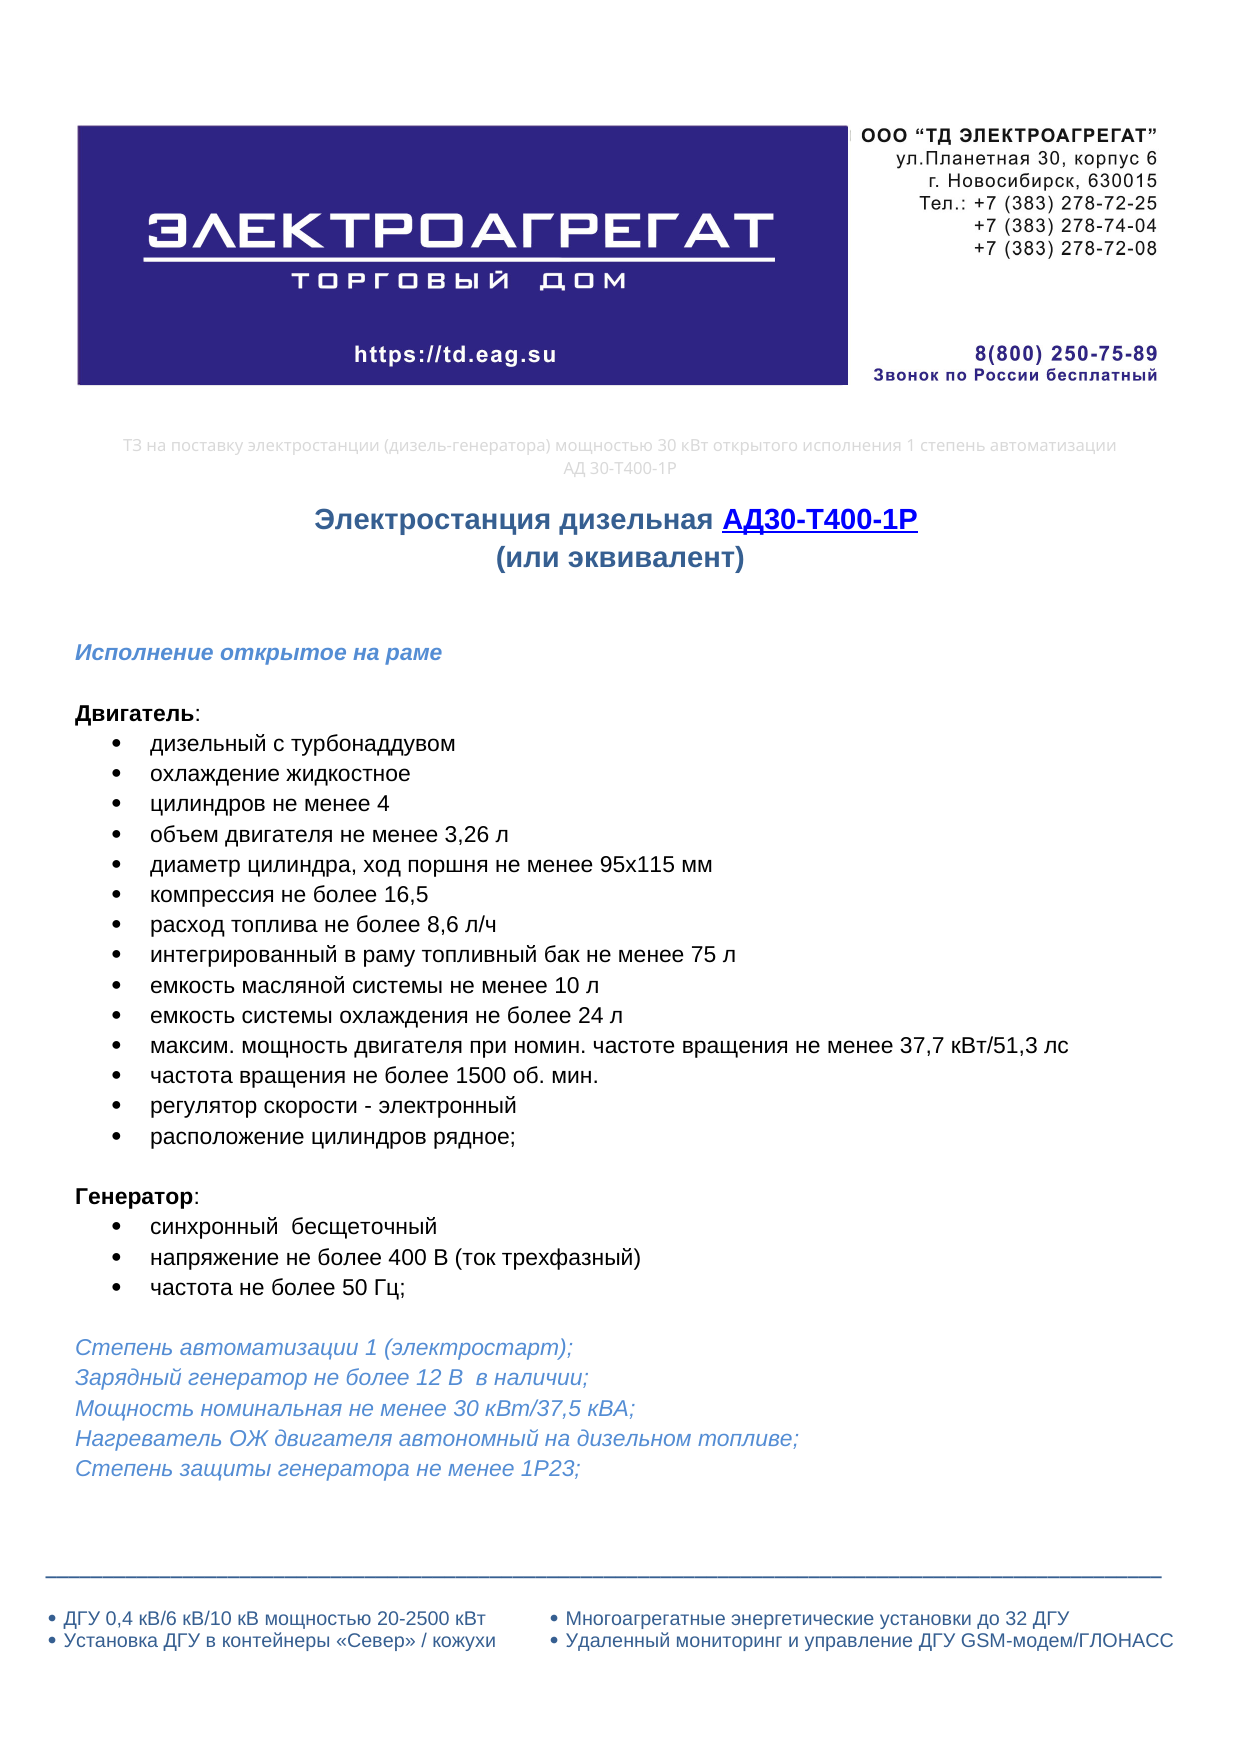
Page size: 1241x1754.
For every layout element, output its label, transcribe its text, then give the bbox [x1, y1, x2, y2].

list частота вращения не более 1500 об. мин. [112, 1062, 1165, 1089]
list интегрированный в раму топливный бак не менее 75 л [112, 941, 1165, 968]
list максим. мощность двигателя при номин. частоте вращения не менее 37,7 кВт/51,3 лс [112, 1032, 1165, 1058]
list напряжение не более 400 В (ток трехфазный) [112, 1243, 1165, 1270]
text Двигатель: [75, 700, 1165, 726]
list регулятор скорости - электронный [112, 1092, 1165, 1119]
text ТЗ на поставку электростанции (дизель-генератора) мощностью 30 кВт открытого исполнения 1 степень автоматизации [75, 434, 1165, 456]
text Зарядный генератор не более 12 В в наличии; [75, 1364, 1165, 1391]
text АД 30-Т400-1Р [75, 456, 1165, 479]
text Генератор: [75, 1183, 1165, 1209]
list компрессия не более 16,5 [112, 881, 1165, 907]
list емкость масляной системы не менее 10 л [112, 972, 1165, 998]
text Электростанция дизельная АД30-Т400-1Р (или эквивалент) [75, 502, 1165, 574]
list расход топлива не более 8,6 л/ч [112, 911, 1165, 938]
text Нагреватель ОЖ двигателя автономный на дизельном топливе; [75, 1425, 1165, 1451]
list цилиндров не менее 4 [112, 790, 1165, 817]
text Степень защиты генератора не менее 1Р23; [75, 1455, 1165, 1481]
picture [75, 120, 1165, 389]
list охлаждение жидкостное [112, 760, 1165, 787]
list синхронный бесщеточный [112, 1213, 1165, 1240]
list емкость системы охлаждения не более 24 л [112, 1002, 1165, 1028]
list дизельный с турбонаддувом [112, 730, 1165, 756]
list объем двигателя не менее [112, 821, 1165, 847]
list расположение цилиндров рядное; [112, 1123, 1165, 1149]
text Мощность номинальная не менее 30 кВт/37,5 кВА; [75, 1394, 1165, 1421]
text Исполнение открытое на раме [75, 639, 1165, 666]
list диаметр цилиндра, ход поршня не менее 95х115 мм [112, 851, 1165, 877]
list частота не более 50 Гц; [112, 1274, 1165, 1300]
text Степень автоматизации 1 (электростарт); [75, 1334, 1165, 1361]
